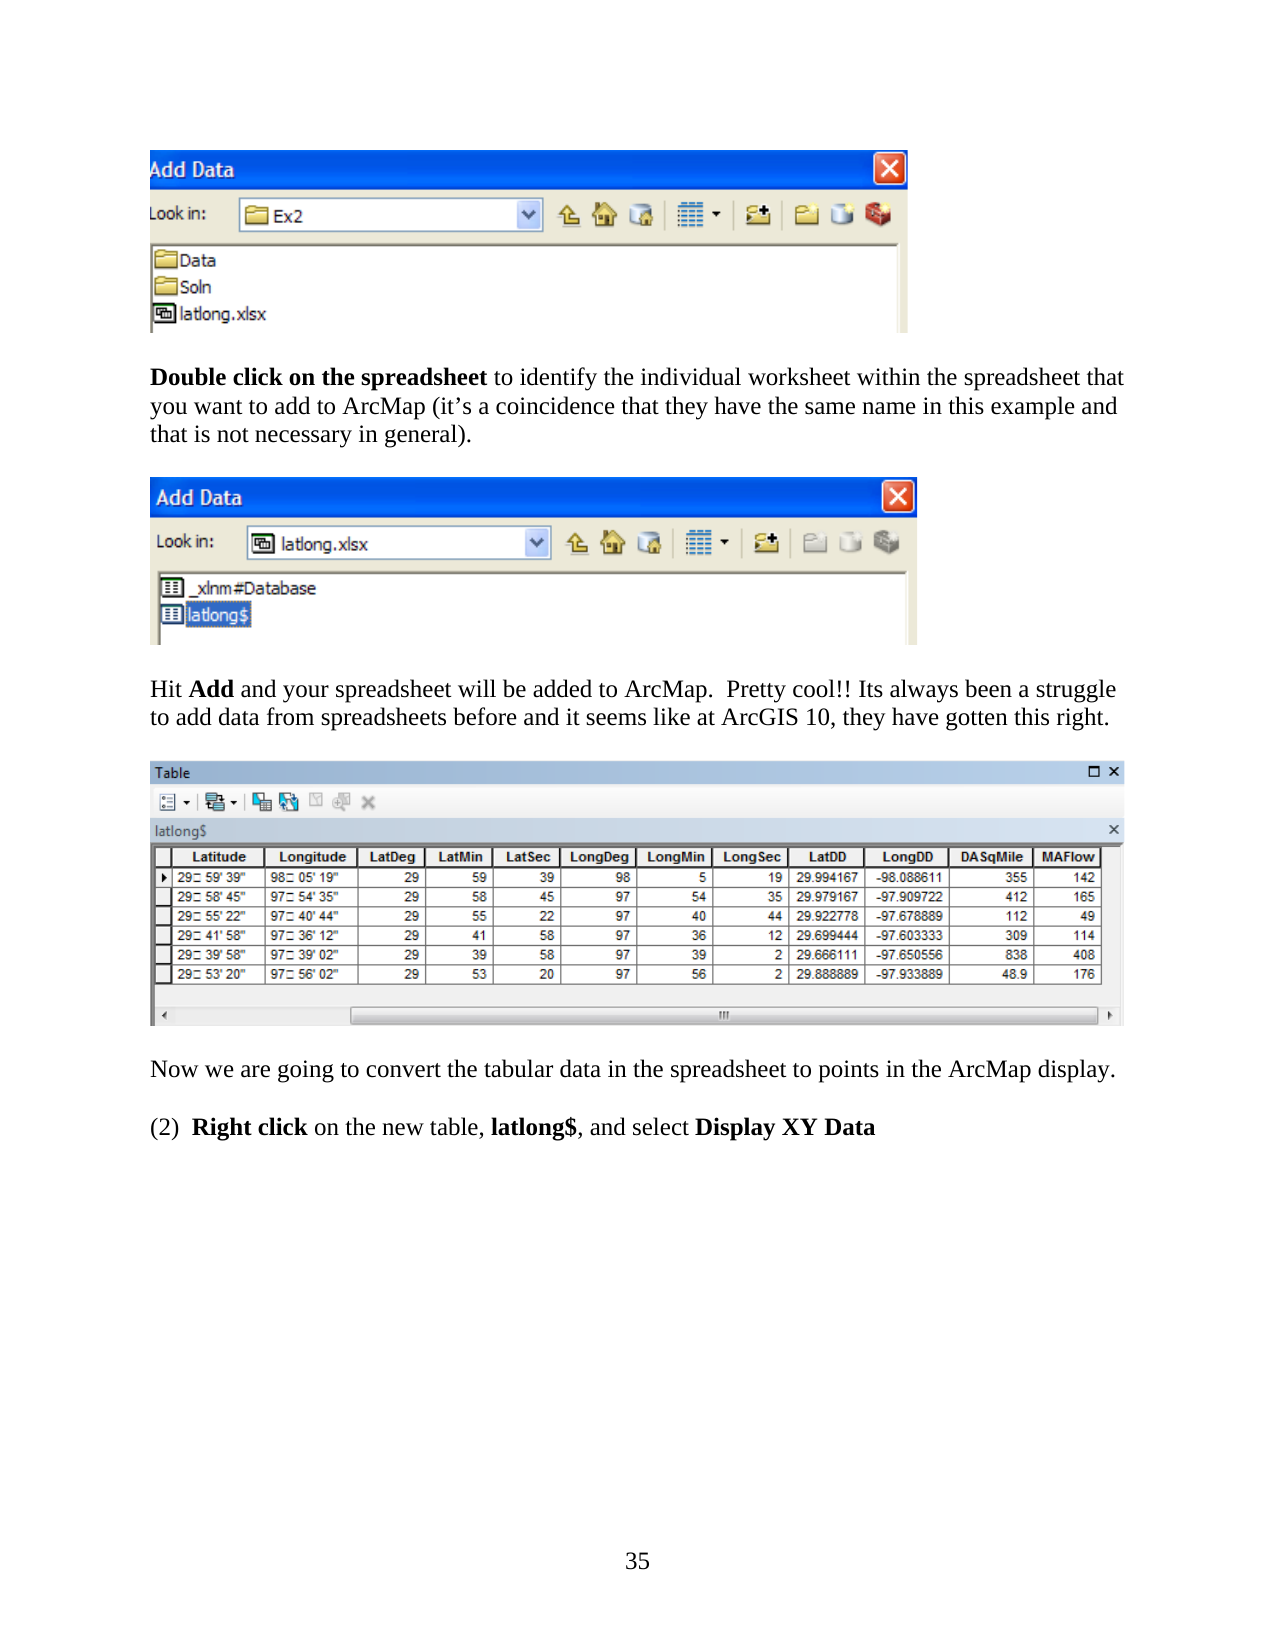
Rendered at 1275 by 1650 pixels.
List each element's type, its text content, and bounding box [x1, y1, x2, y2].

picture [150, 150, 908, 333]
text Double click on the spreadsheet to identify the individual worksheet within the spreadsheet that you want to add to ArcMap (it’s a coincidence that they have the same name in this example and that is not necessary in general). [150, 362, 1125, 448]
text Hit Add and your spreadsheet will be added to ArcMap. Pretty cool!! Its always been a struggle to add data from spreadsheets before and it seems like at ArcGIS 10, they have gotten this right. [150, 674, 1125, 731]
picture [150, 760, 1125, 1026]
text (2) Right click on the new table, latlong$, and select Display XY Data [150, 1112, 1125, 1141]
picture [150, 477, 918, 645]
text Now we are going to convert the tabular data in the spreadsheet to points in the ArcMap display. [150, 1054, 1125, 1083]
